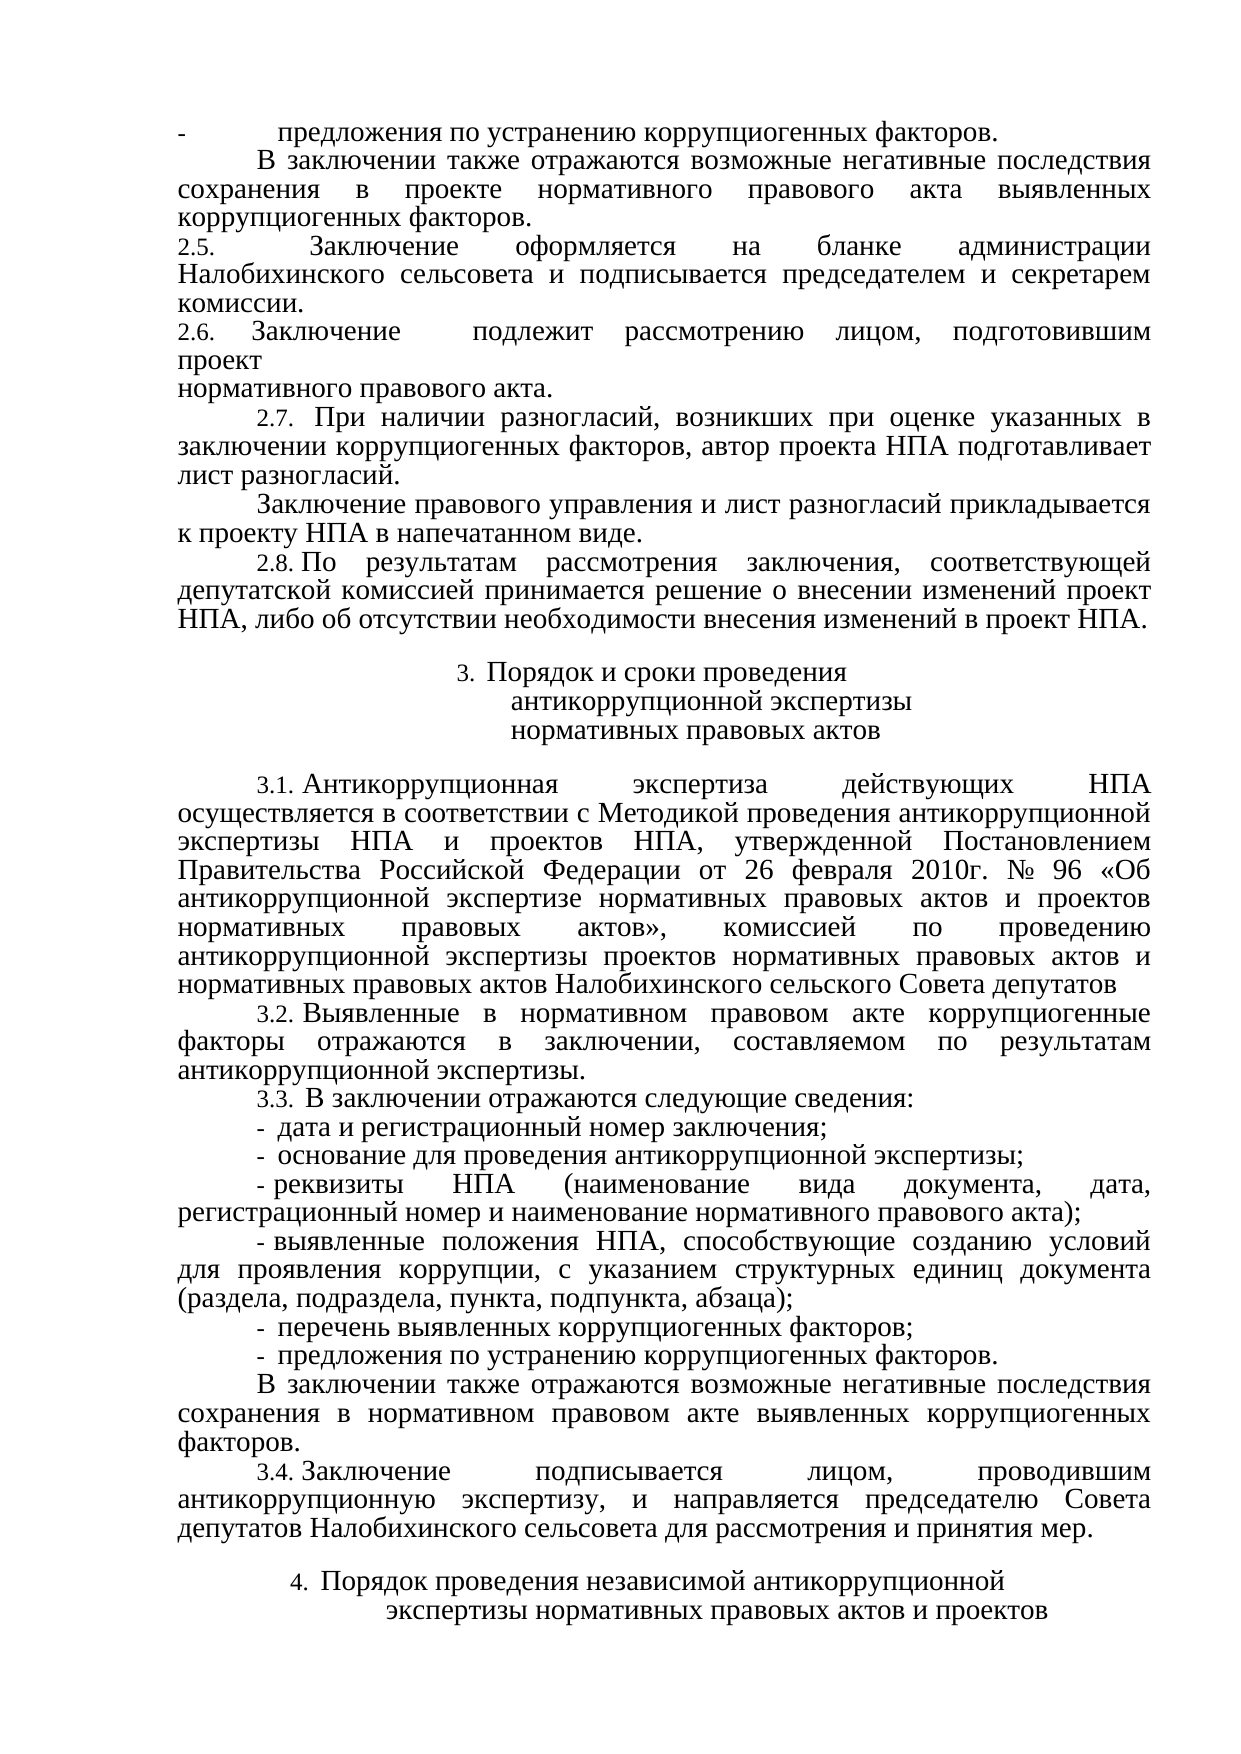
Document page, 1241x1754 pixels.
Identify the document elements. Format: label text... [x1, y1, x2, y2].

list Выявленные в нормативном правовом акте коррупциогенные факторы отражаются в заключении, составляемом по результатам антикоррупционной экспертизы. [177, 999, 1152, 1085]
list выявленные положения НПА, способствующие созданию условий для проявления коррупции, с указанием структурных единиц документа (раздела, подраздела, пункта, подпункта, абзаца); [177, 1227, 1152, 1313]
list Антикоррупционная экспертиза действующих НПА осуществляется в соответствии с Методикой проведения антикоррупционной экспертизы НПА и проектов НПА, утвержденной Постановлением Правительства Российской Федерации от 26 февраля 2010г. № 96 «Об антикоррупционной экспертизе нормативных правовых актов и проектов нормативных правовых актов», комиссией по проведению антикоррупционной экспертизы проектов нормативных правовых актов и нормативных правовых актов Налобихинского сельского Совета депутатов [177, 771, 1152, 999]
list основание для проведения антикоррупционной экспертизы; [177, 1142, 1152, 1170]
list По результатам рассмотрения заключения, соответствующей депутатской комиссией принимается решение о внесении изменений проект НПА, либо об отсутствии необходимости внесения изменений в проект НПА. [177, 548, 1152, 634]
list предложения по устранению коррупциогенных факторов. [177, 1342, 1152, 1370]
list предложения по устранению коррупциогенных факторов. [177, 118, 1152, 147]
list перечень выявленных коррупциогенных факторов; [177, 1313, 1152, 1342]
list дата и регистрационный номер заключения; [177, 1113, 1152, 1142]
text нормативного правового акта. [177, 375, 1152, 403]
text В заключении также отражаются возможные негативные последствия сохранения в нормативном правовом акте выявленных коррупциогенных факторов. [177, 1370, 1152, 1457]
list Заключение подлежит рассмотрению лицом, подготовившим проект [177, 318, 1152, 375]
text Заключение правового управления и лист разногласий прикладывается к проекту НПА в напечатанном виде. [177, 490, 1152, 548]
list реквизиты НПА (наименование вида документа, дата, регистрационный номер и наименование нормативного правового акта); [177, 1170, 1152, 1227]
list Заключение оформляется на бланке администрации Налобихинского сельсовета и подписывается председателем и секретарем комиссии. [177, 232, 1152, 318]
list Заключение подписывается лицом, проводившим антикоррупционную экспертизу, и направляется председателю Совета депутатов Налобихинского сельсовета для рассмотрения и принятия мер. [177, 1457, 1152, 1543]
list Порядок и сроки проведения антикоррупционной экспертизы нормативных правовых актов [456, 658, 945, 745]
list В заключении отражаются следующие сведения: [177, 1085, 1152, 1113]
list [290, 1567, 1152, 1625]
list При наличии разногласий, возникших при оценке указанных в заключении коррупциогенных факторов, автор проекта НПА подготавливает лист разногласий. [177, 403, 1152, 490]
text В заключении также отражаются возможные негативные последствия сохранения в проекте нормативного правового акта выявленных коррупциогенных факторов. [177, 147, 1152, 232]
